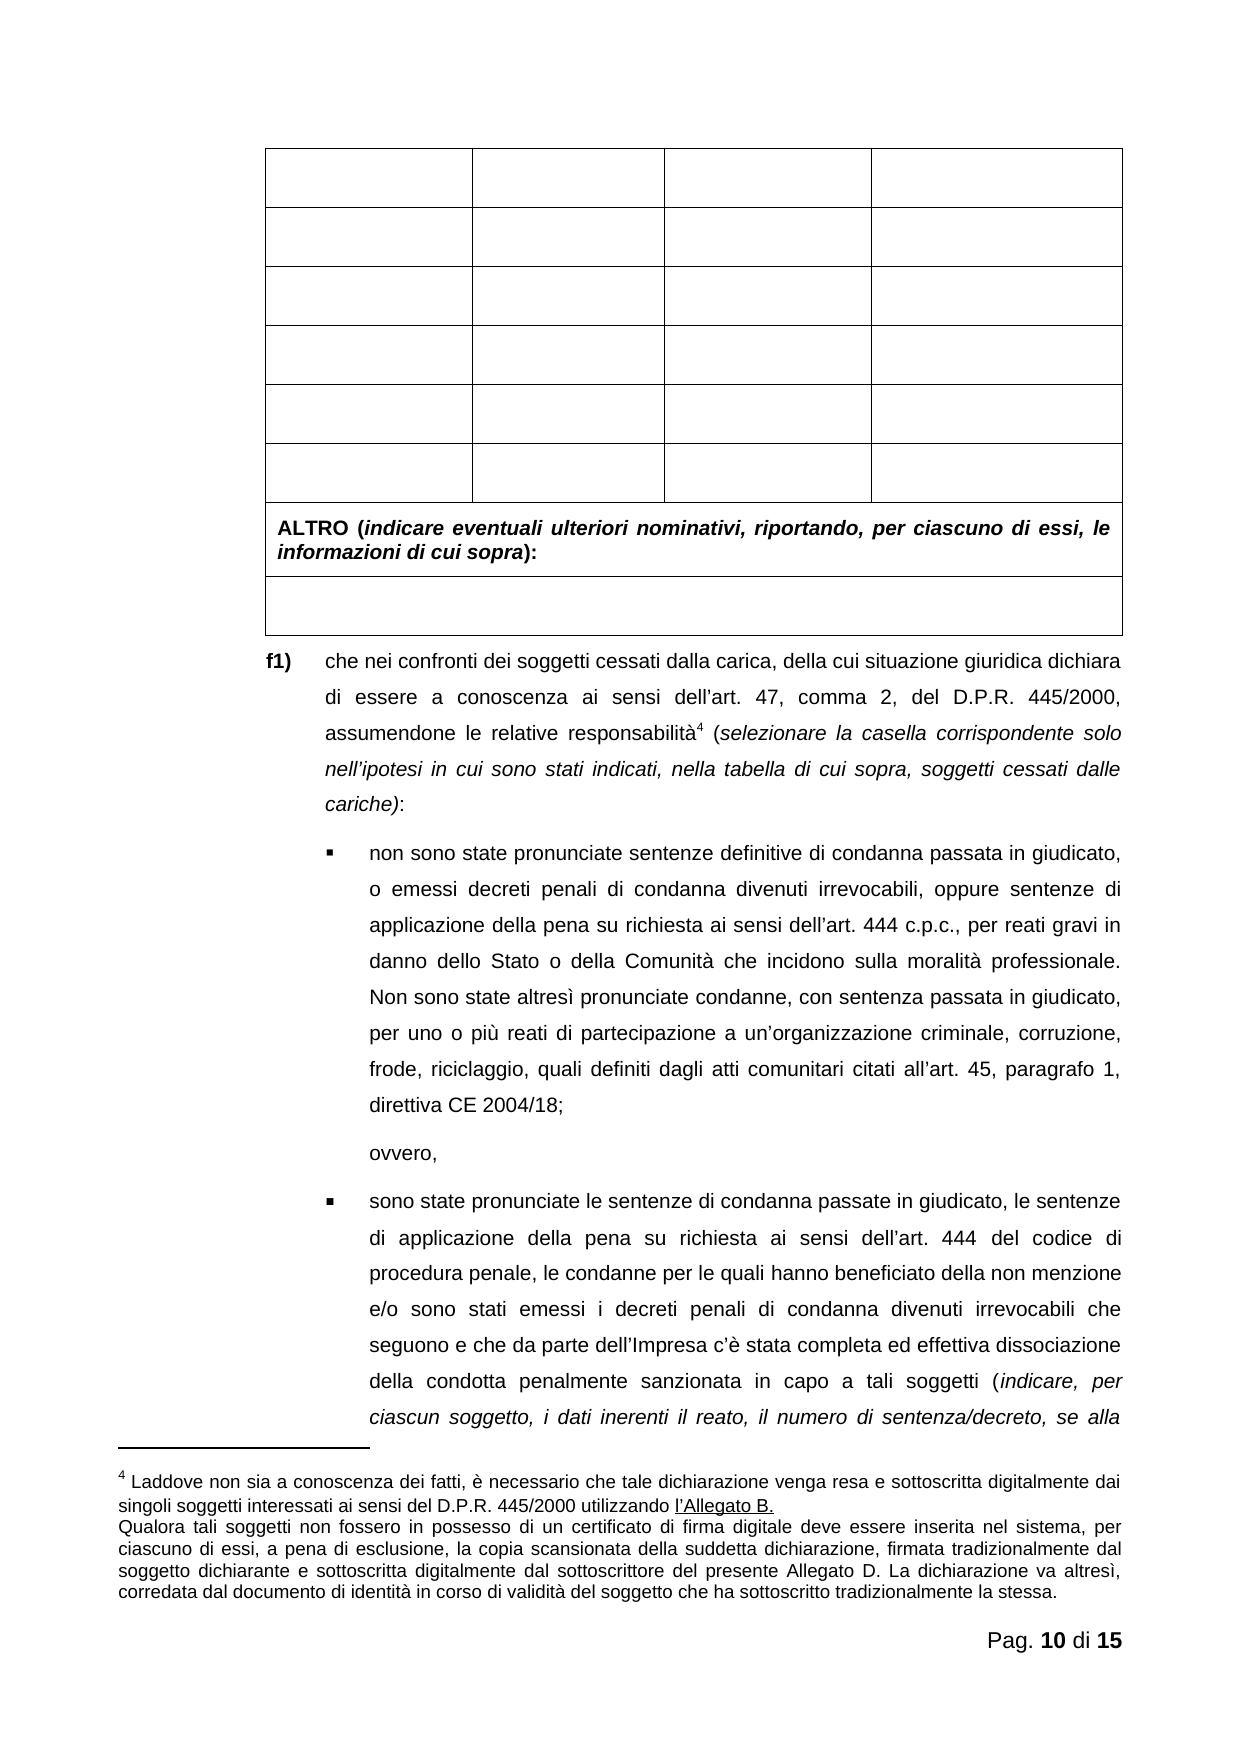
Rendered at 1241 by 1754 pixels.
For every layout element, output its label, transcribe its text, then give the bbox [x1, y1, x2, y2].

table_cell [872, 149, 1122, 207]
table_cell [665, 208, 871, 266]
table_cell [872, 444, 1122, 502]
table_cell [665, 267, 871, 325]
table_cell [473, 267, 664, 325]
table_cell [266, 577, 1122, 635]
text f1) che nei confronti dei soggetti cessati dalla carica, della cui situazione giuridica dichiara di essere a conoscenza ai sensi dell’art. 47, comma 2, del D.P.R. 445/2000, assumendone le relative responsabilità (selezionare la casella corrispondente solo nell’ipotesi in cui sono stati indicati, nella tabella di cui sopra, soggetti cessati dalle cariche): [266, 648, 1122, 816]
table_cell [266, 149, 472, 207]
text ovvero, [369, 1141, 1122, 1165]
table_cell [872, 326, 1122, 384]
table_cell [665, 326, 871, 384]
table_cell [473, 149, 664, 207]
table_cell [266, 267, 472, 325]
table_cell [473, 385, 664, 443]
table_cell [266, 444, 472, 502]
table_cell [473, 326, 664, 384]
table_cell [665, 385, 871, 443]
table_cell [665, 149, 871, 207]
table_cell [266, 326, 472, 384]
table_cell [473, 444, 664, 502]
table_cell [266, 208, 472, 266]
table_cell [473, 208, 664, 266]
table_cell [266, 385, 472, 443]
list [325, 1189, 1122, 1429]
table_cell ALTRO (indicare eventuali ulteriori nominativi, riportando, per ciascuno di essi, le informazioni di cui sopra): [266, 503, 1122, 576]
table_cell [665, 444, 871, 502]
table_cell [872, 385, 1122, 443]
table_cell [872, 208, 1122, 266]
table_cell [872, 267, 1122, 325]
list non sono state pronunciate sentenze definitive di condanna passata in giudicato, o emessi decreti penali di condanna divenuti irrevocabili, oppure sentenze di applicazione della pena su richiesta ai sensi dell’art. 444 c.p.c., per reati gravi in danno dello Stato o della Comunità che incidono sulla moralità professionale. Non sono state altresì pronunciate condanne, con sentenza passata in giudicato, per uno o più reati di partecipazione a un’organizzazione criminale, corruzione, frode, riciclaggio, quali definiti dagli atti comunitari citati all’art. 45, paragrafo 1, direttiva CE 2004/18; [325, 841, 1122, 1116]
